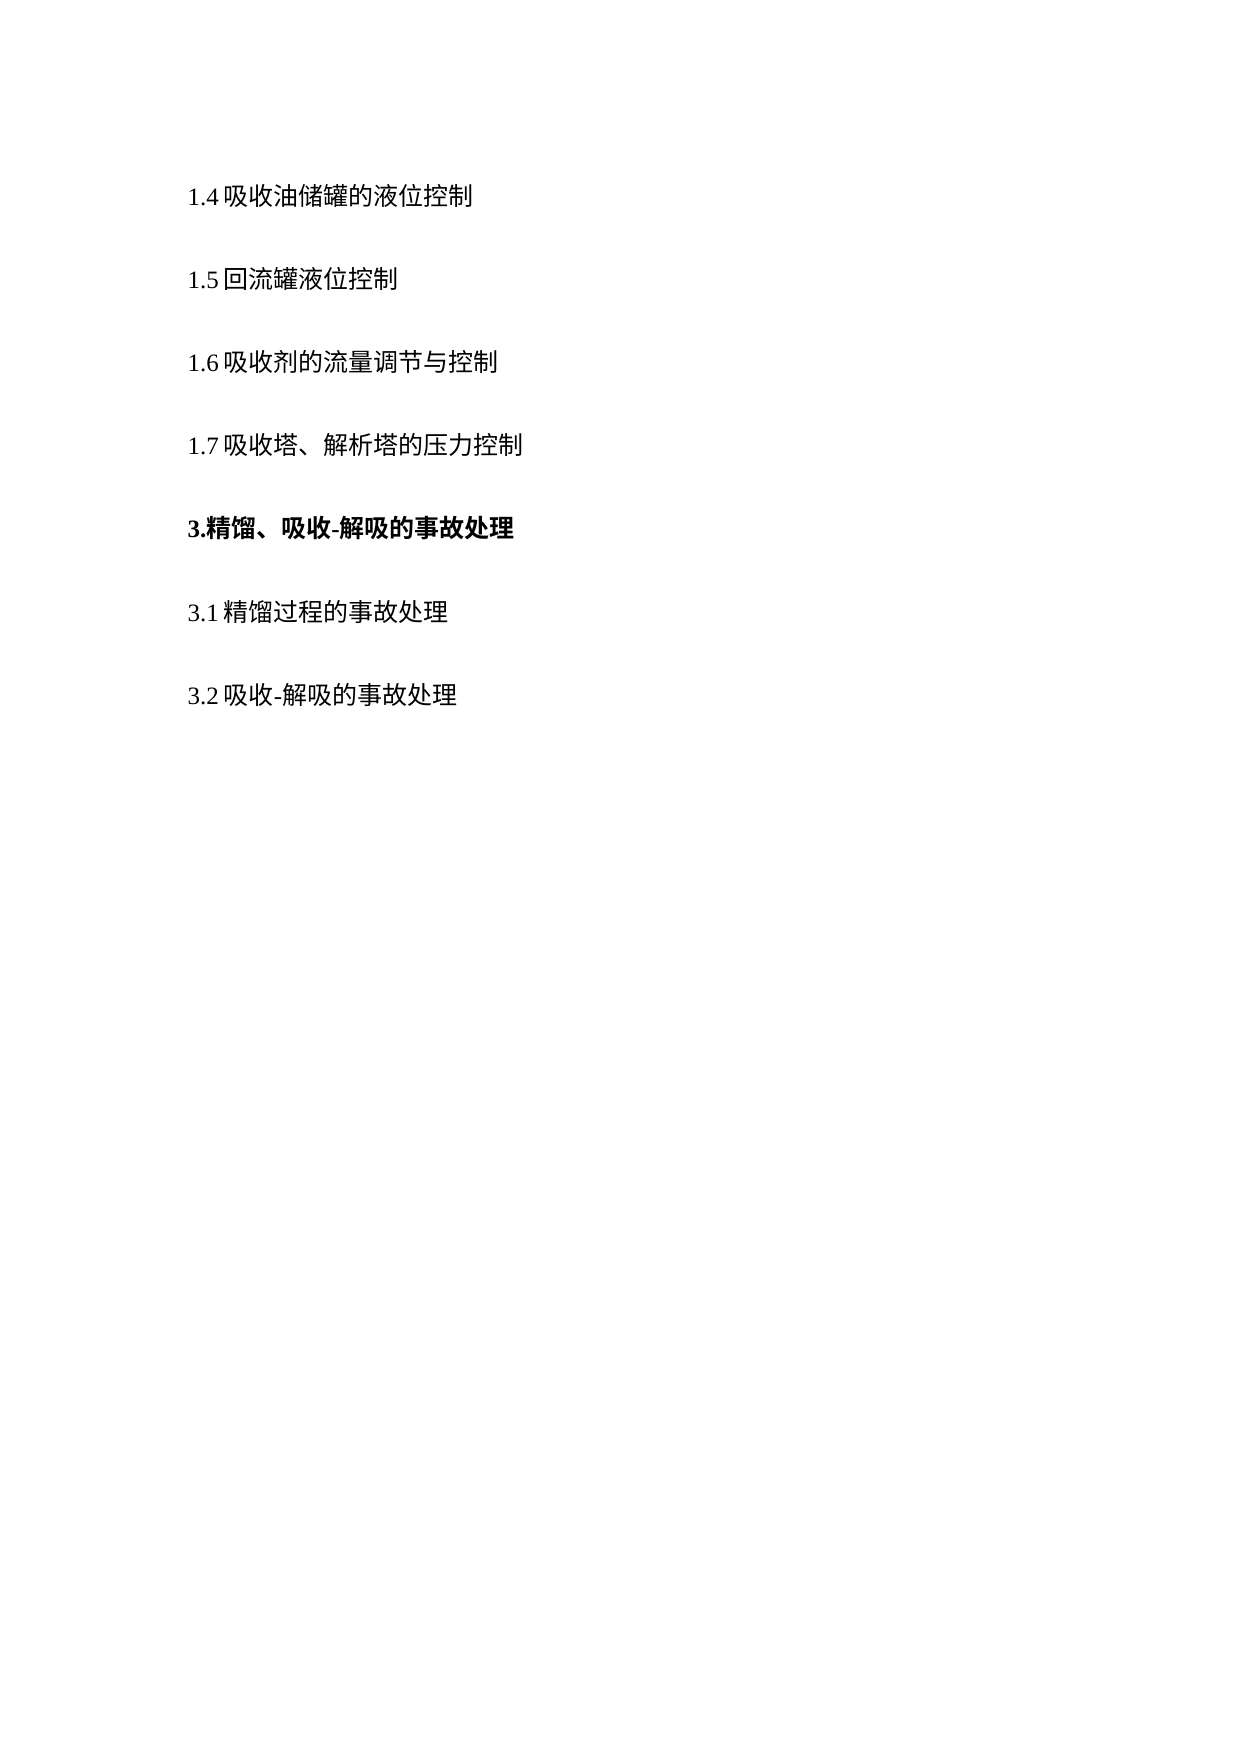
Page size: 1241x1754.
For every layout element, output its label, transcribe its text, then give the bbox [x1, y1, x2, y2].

text 1.6吸收剂的流量调节与控制 [187, 328, 1053, 393]
text 3.2吸收-解吸的事故处理 [187, 661, 1053, 726]
text 3.精馏、吸收-解吸的事故处理 [187, 494, 1053, 559]
text 1.4吸收油储罐的液位控制 [187, 162, 1053, 227]
text 1.7吸收塔、解析塔的压力控制 [187, 411, 1053, 476]
text 1.5回流罐液位控制 [187, 245, 1053, 310]
text 3.1精馏过程的事故处理 [187, 578, 1053, 643]
